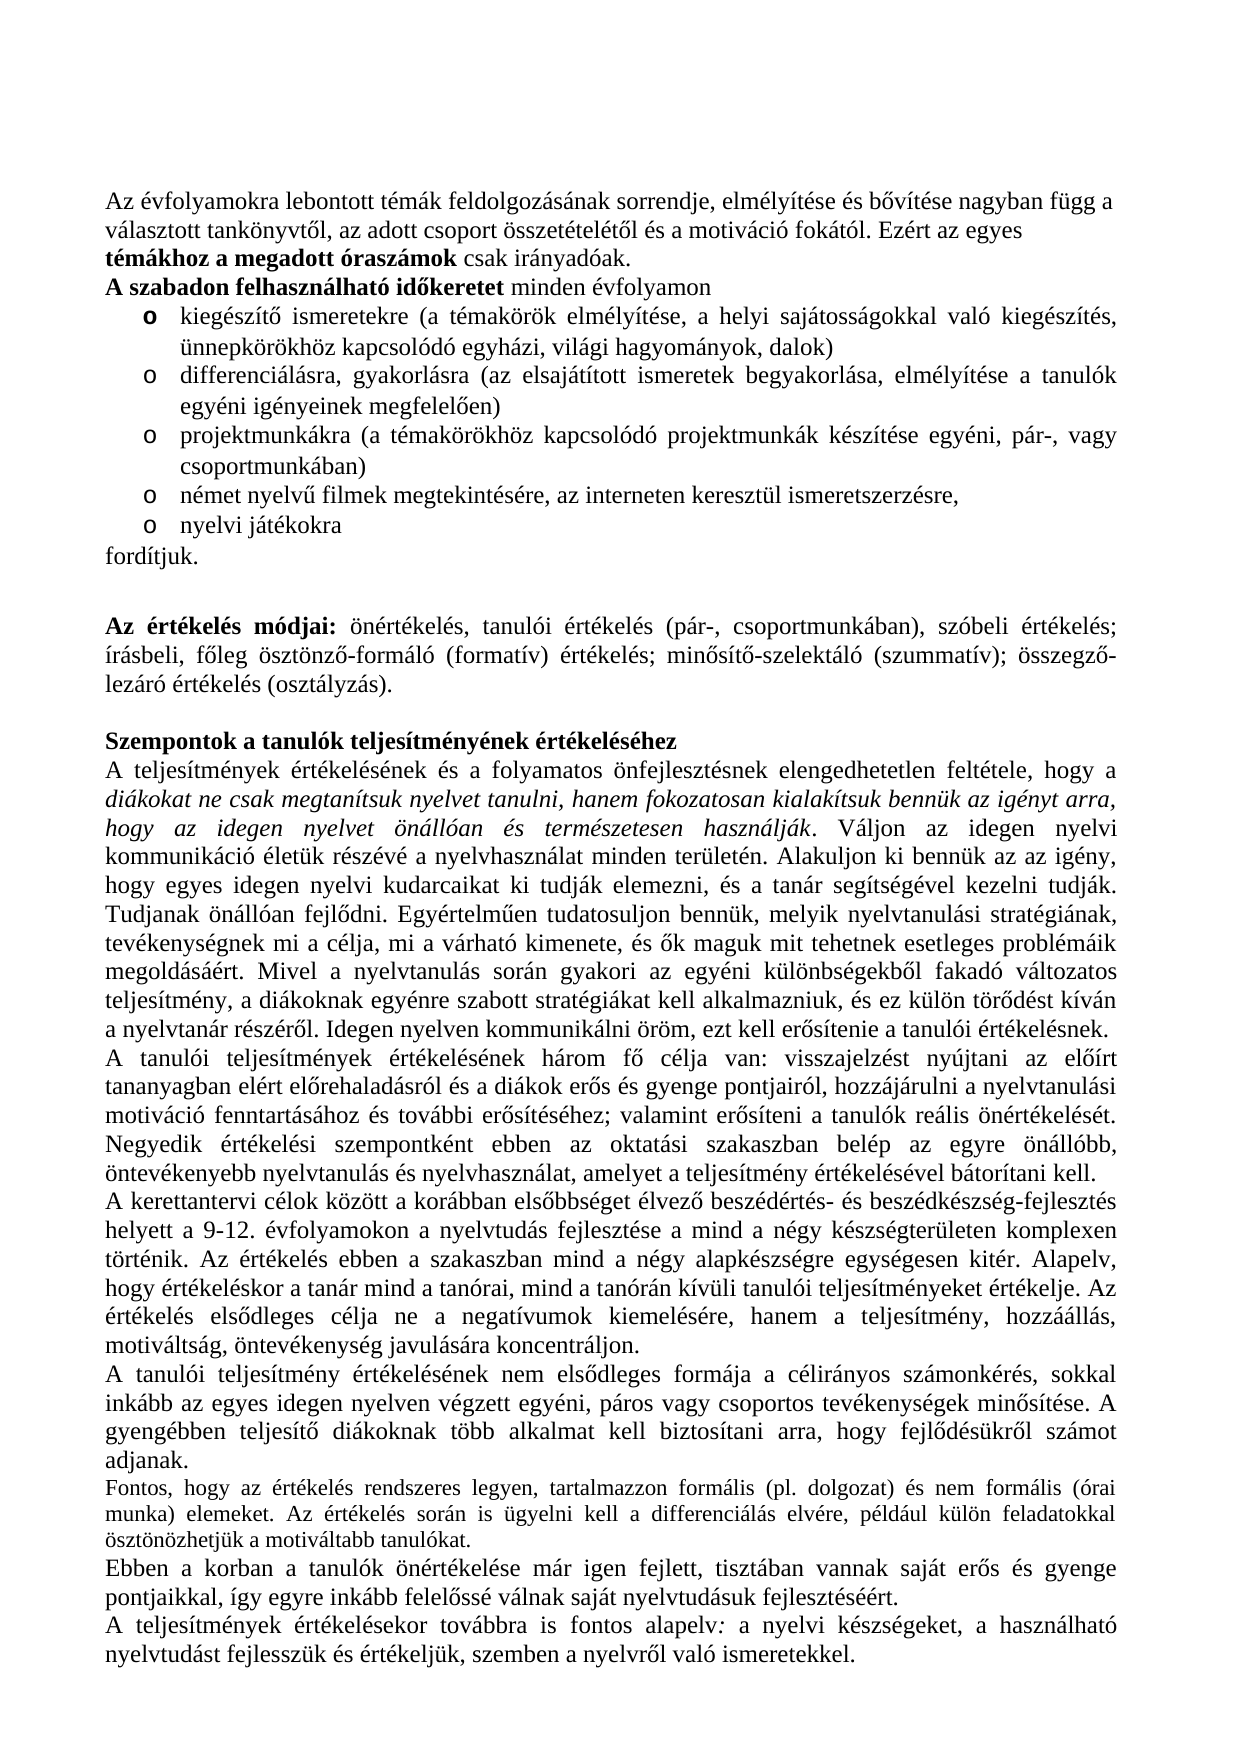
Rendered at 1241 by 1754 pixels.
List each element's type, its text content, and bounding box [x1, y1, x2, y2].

list nyelvi játékokra [142, 511, 1118, 541]
text Ebben a korban a tanulók önértékelése már igen fejlett, tisztában vannak saját erős és gyenge pontjaikkal, így egyre inkább felelőssé válnak saját nyelvtudásuk fejlesztéséért. [105, 1553, 1118, 1610]
text Szempontok a tanulók teljesítményének értékeléséhez [105, 726, 1118, 755]
text A tanulói teljesítmény értékelésének nem elsődleges formája a célirányos számonkérés, sokkal inkább az egyes idegen nyelven végzett egyéni, páros vagy csoportos tevékenységek minősítése. A gyengébben teljesítő diákoknak több alkalmat kell biztosítani arra, hogy fejlődésükről számot adjanak. [105, 1359, 1118, 1474]
text Az értékelés módjai: önértékelés, tanulói értékelés (pár-, csoportmunkában), szóbeli értékelés; írásbeli, főleg ösztönző-formáló (formatív) értékelés; minősítő-szelektáló (szummatív); összegző-lezáró értékelés (osztályzás). [105, 611, 1118, 698]
text fordítjuk. [105, 541, 1118, 570]
text A kerettantervi célok között a korábban elsőbbséget élvező beszédértés- és beszédkészség-fejlesztés helyett a 9-12. évfolyamokon a nyelvtudás fejlesztése a mind a négy készségterületen komplexen történik. Az értékelés ebben a szakaszban mind a négy alapkészségre egységesen kitér. Alapelv, hogy értékeléskor a tanár mind a tanórai, mind a tanórán kívüli tanulói teljesítményeket értékelje. Az értékelés elsődleges célja ne a negatívumok kiemelésére, hanem a teljesítmény, hozzáállás, motiváltság, öntevékenység javulására koncentráljon. [105, 1186, 1118, 1359]
text A teljesítmények értékelésekor továbbra is fontos alapelv: a nyelvi készségeket, a használható nyelvtudást fejlesszük és értékeljük, szemben a nyelvről való ismeretekkel. [105, 1610, 1118, 1668]
list projektmunkákra (a témakörökhöz kapcsolódó projektmunkák készítése egyéni, pár-, vagy csoportmunkában) [142, 420, 1118, 480]
text Fontos, hogy az értékelés rendszeres legyen, tartalmazzon formális (pl. dolgozat) és nem formális (órai munka) elemeket. Az értékelés során is ügyelni kell a differenciálás elvére, például külön feladatokkal ösztönözhetjük a motiváltabb tanulókat. [105, 1474, 1118, 1553]
list német nyelvű filmek megtekintésére, az interneten keresztül ismeretszerzésre, [142, 480, 1118, 511]
list kiegészítő ismeretekre (a témakörök elmélyítése, a helyi sajátosságokkal való kiegészítés, ünnepkörökhöz kapcsolódó egyházi, világi hagyományok, dalok) [142, 301, 1118, 361]
text A teljesítmények értékelésének és a folyamatos önfejlesztésnek elengedhetetlen feltétele, hogy a diákokat ne csak megtanítsuk nyelvet tanulni, hanem fokozatosan kialakítsuk bennük az igényt arra, hogy az idegen nyelvet önállóan és természetesen használják. Váljon az idegen nyelvi kommunikáció életük részévé a nyelvhasználat minden területén. Alakuljon ki bennük az az igény, hogy egyes idegen nyelvi kudarcaikat ki tudják elemezni, és a tanár segítségével kezelni tudják. Tudjanak önállóan fejlődni. Egyértelműen tudatosuljon bennük, melyik nyelvtanulási stratégiának, tevékenységnek mi a célja, mi a várható kimenete, és ők maguk mit tehetnek esetleges problémáik megoldásáért. Mivel a nyelvtanulás során gyakori az egyéni különbségekből fakadó változatos teljesítmény, a diákoknak egyénre szabott stratégiákat kell alkalmazniuk, és ez külön törődést kíván a nyelvtanár részéről. Idegen nyelven kommunikálni öröm, ezt kell erősítenie a tanulói értékelésnek. [105, 755, 1118, 1043]
list differenciálásra, gyakorlásra (az elsajátított ismeretek begyakorlása, elmélyítése a tanulók egyéni igényeinek megfelelően) [142, 361, 1118, 420]
text A tanulói teljesítmények értékelésének három fő célja van: visszajelzést nyújtani az előírt tananyagban elért előrehaladásról és a diákok erős és gyenge pontjairól, hozzájárulni a nyelvtanulási motiváció fenntartásához és további erősítéséhez; valamint erősíteni a tanulók reális önértékelését. Negyedik értékelési szempontként ebben az oktatási szakaszban belép az egyre önállóbb, öntevékenyebb nyelvtanulás és nyelvhasználat, amelyet a teljesítmény értékelésével bátorítani kell. [105, 1043, 1118, 1186]
text A szabadon felhasználható időkeretet minden évfolyamon [105, 272, 1118, 301]
text Az évfolyamokra lebontott témák feldolgozásának sorrendje, elmélyítése és bővítése nagyban függ a választott tankönyvtől, az adott csoport összetételétől és a motiváció fokától. Ezért az egyes témákhoz a megadott óraszámok csak irányadóak. [105, 186, 1118, 272]
